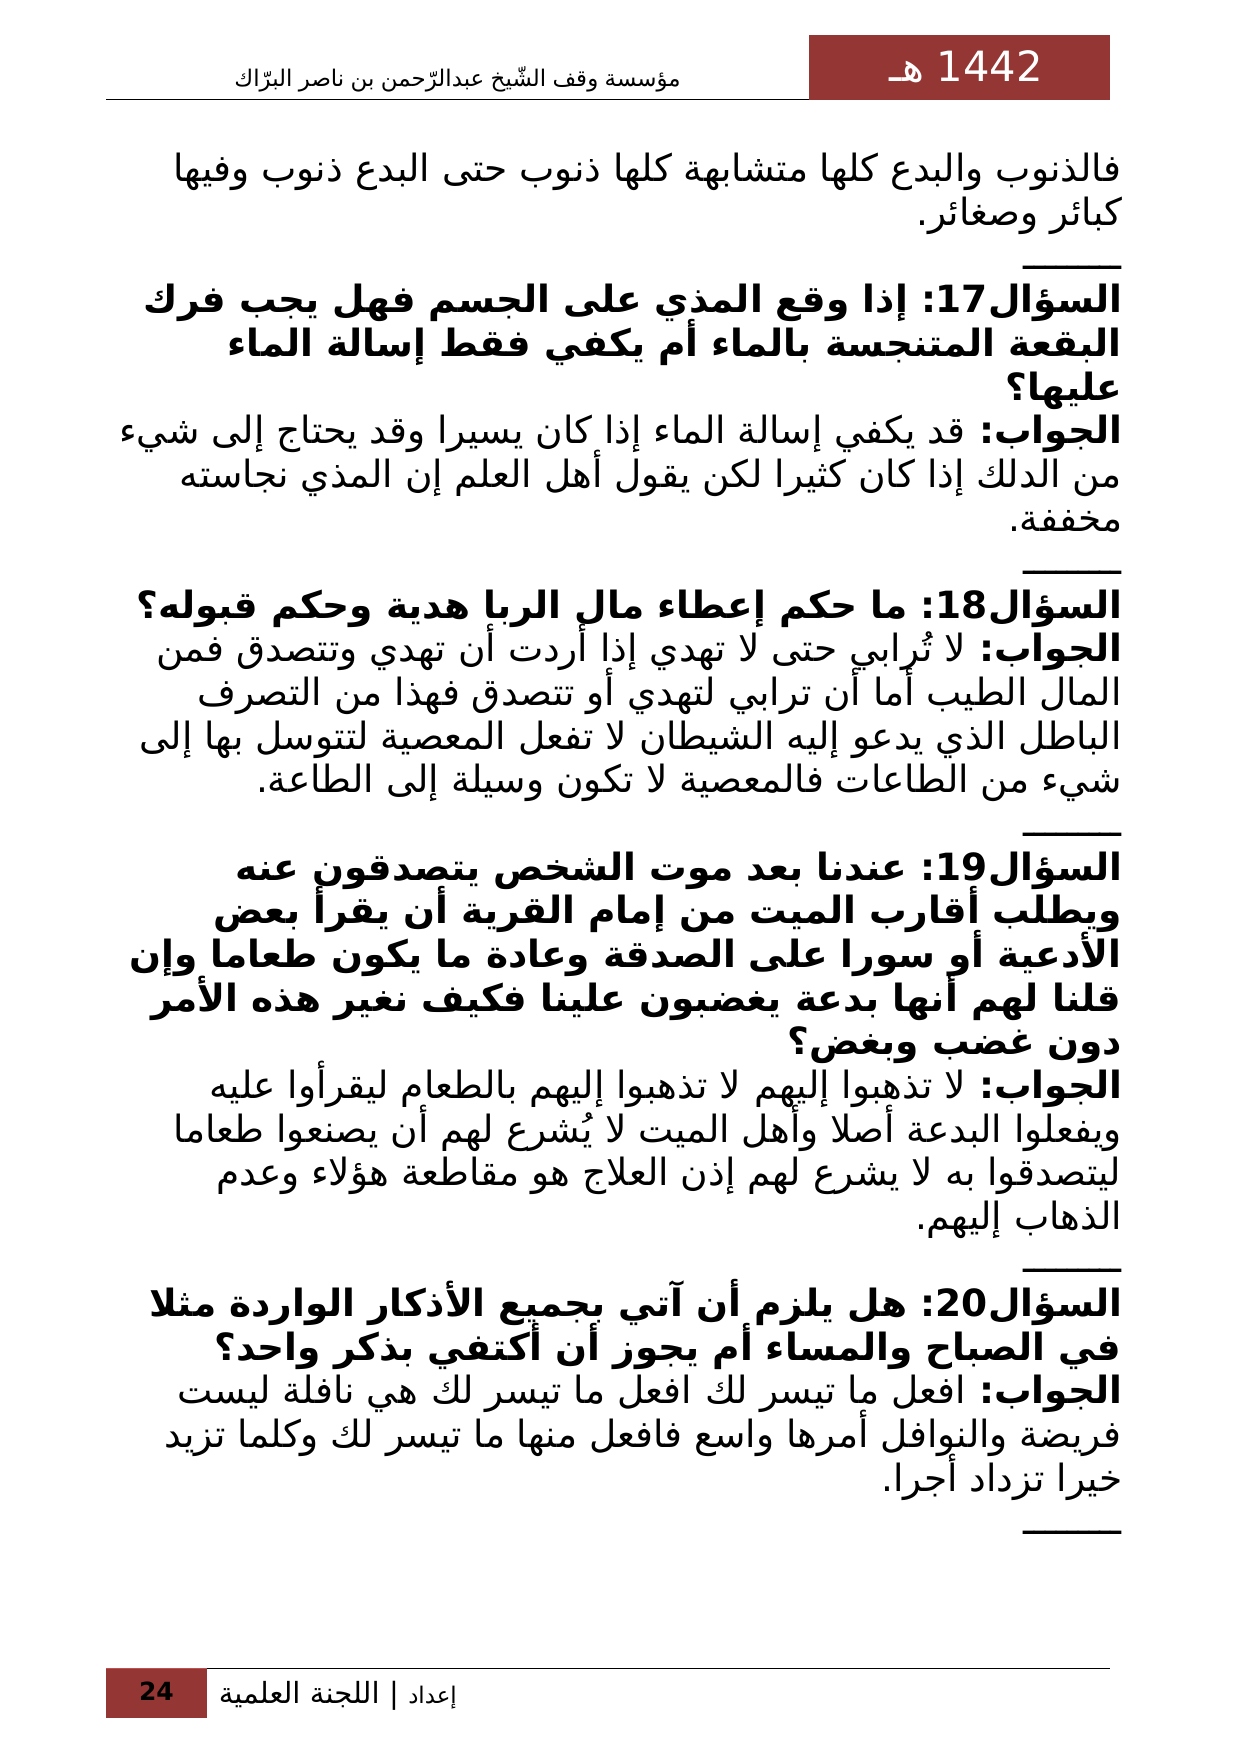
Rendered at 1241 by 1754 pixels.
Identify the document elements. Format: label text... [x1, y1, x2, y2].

text السؤال20: هل يلزم أن آتي بجميع الأذكار الواردة مثلا في الصباح والمساء أم يجوز أن أكتفي بذكر واحد؟ [118, 1282, 1122, 1369]
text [118, 147, 1122, 234]
text السؤال17: إذا وقع المذي على الجسم فهل يجب فرك البقعة المتنجسة بالماء أم يكفي فقط إسالة الماء عليها؟ [118, 278, 1122, 409]
text الجواب: افعل ما تيسر لك افعل ما تيسر لك هي نافلة ليست فريضة والنوافل أمرها واسع فافعل منها ما تيسر لك وكلما تزيد خيرا تزداد أجرا. [118, 1369, 1122, 1500]
text ـــــــــ [118, 540, 1122, 583]
text ـــــــــ [118, 234, 1122, 278]
text ـــــــــ [118, 1238, 1122, 1282]
text الجواب: قد يكفي إسالة الماء إذا كان يسيرا وقد يحتاج إلى شيء من الدلك إذا كان كثيرا لكن يقول أهل العلم إن المذي نجاسته مخففة. [118, 409, 1122, 540]
text ـــــــــ [118, 802, 1122, 845]
text السؤال18: ما حكم إعطاء مال الربا هدية وحكم قبوله؟ [118, 583, 1122, 627]
text الجواب: لا تذهبوا إليهم لا تذهبوا إليهم بالطعام ليقرأوا عليه ويفعلوا البدعة أصلا وأهل الميت لا يُشرع لهم أن يصنعوا طعاما ليتصدقوا به لا يشرع لهم إذن العلاج هو مقاطعة هؤلاء وعدم الذهاب إليهم. [118, 1063, 1122, 1238]
text ـــــــــ [118, 1500, 1122, 1544]
text السؤال19: عندنا بعد موت الشخص يتصدقون عنه ويطلب أقارب الميت من إمام القرية أن يقرأ بعض الأدعية أو سورا على الصدقة وعادة ما يكون طعاما وإن قلنا لهم أنها بدعة يغضبون علينا فكيف نغير هذه الأمر دون غضب وبغض؟ [118, 845, 1122, 1063]
text الجواب: لا تُرابي حتى لا تهدي إذا أردت أن تهدي وتتصدق فمن المال الطيب أما أن ترابي لتهدي أو تتصدق فهذا من التصرف الباطل الذي يدعو إليه الشيطان لا تفعل المعصية لتتوسل بها إلى شيء من الطاعات فالمعصية لا تكون وسيلة إلى الطاعة. [118, 627, 1122, 802]
